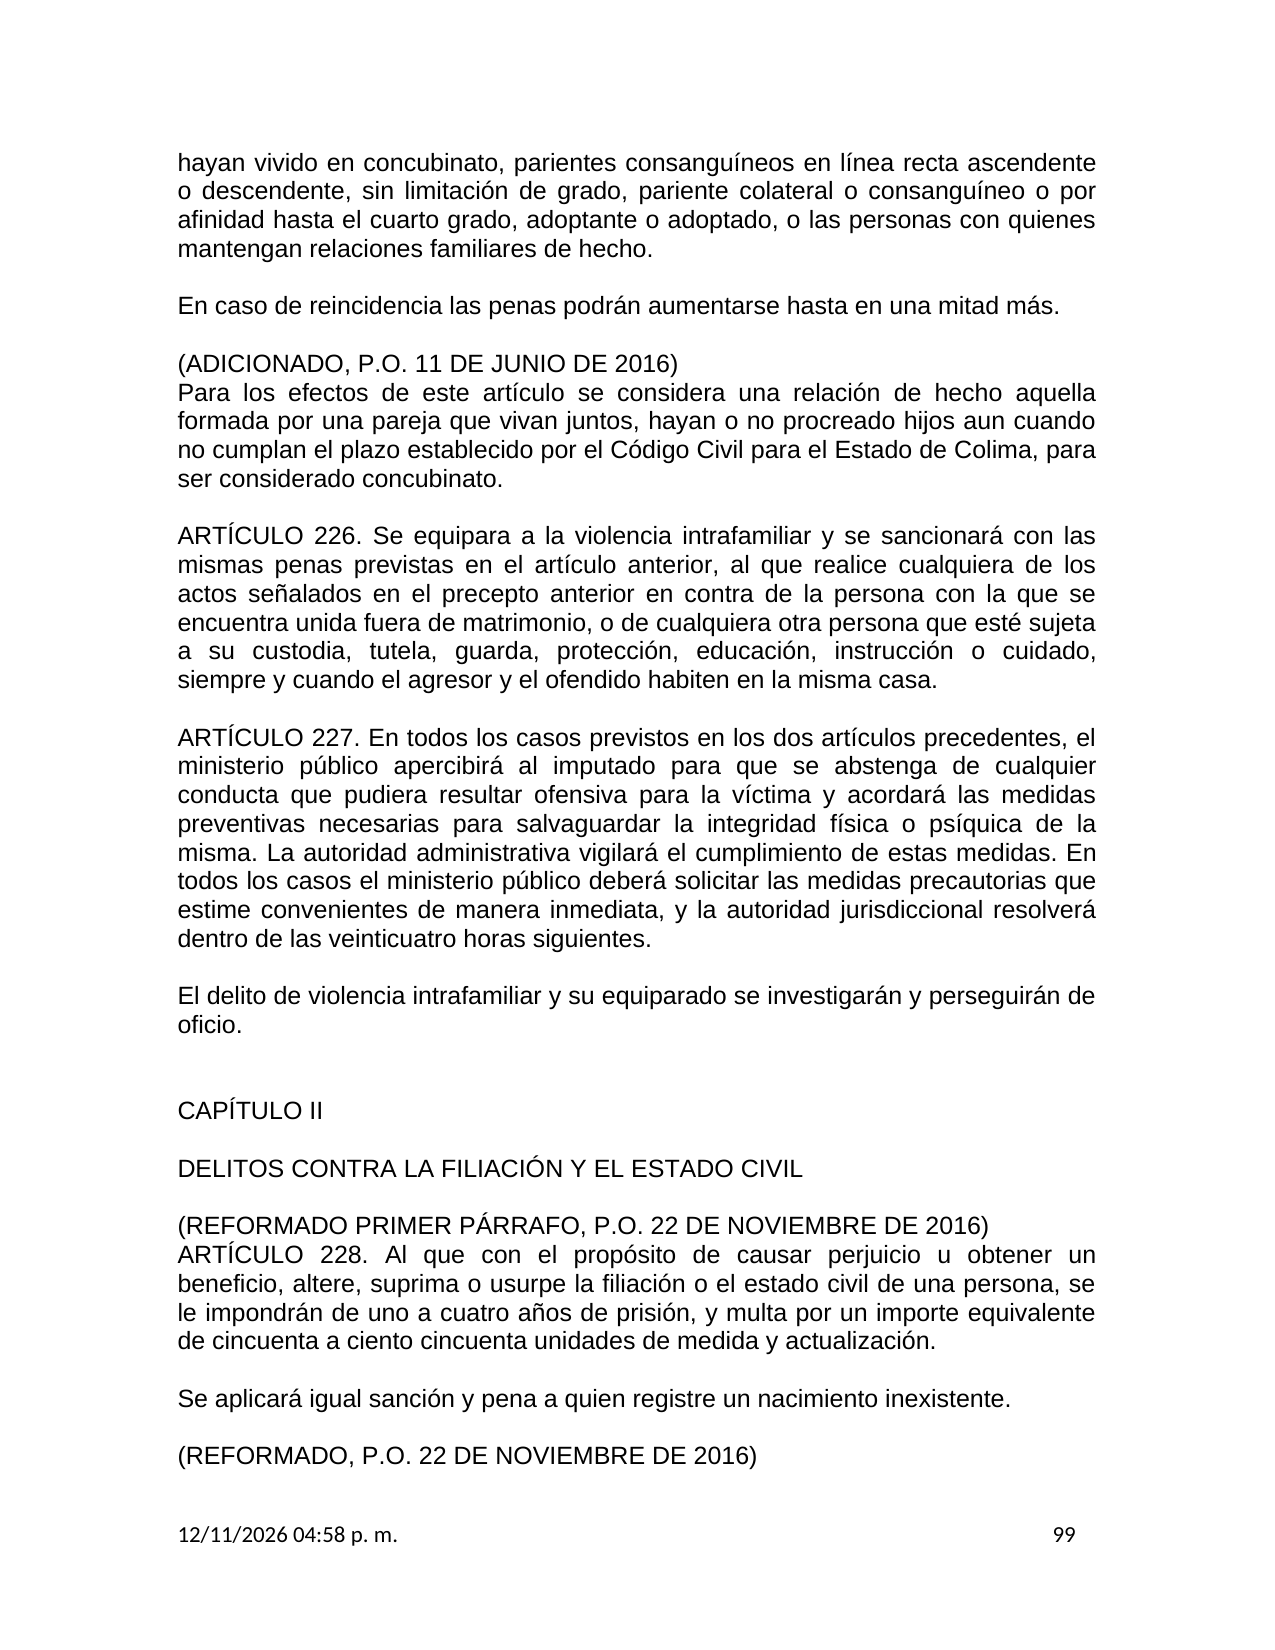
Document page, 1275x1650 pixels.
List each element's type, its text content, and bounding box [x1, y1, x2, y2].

text ARTÍCULO 226. Se equipara a la violencia intrafamiliar y se sancionará con las mismas penas previstas en el artículo anterior, al que realice cualquiera de los actos señalados en el precepto anterior en contra de la persona con la que se encuentra unida fuera de matrimonio, o de cualquiera otra persona que esté sujeta a su custodia, tutela, guarda, protección, educación, instrucción o cuidado, siempre y cuando el agresor y el ofendido habiten en la misma casa. [177, 521, 1098, 694]
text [177, 148, 1098, 263]
text ARTÍCULO 228. Al que con el propósito de causar perjuicio u obtener un beneficio, altere, suprima o usurpe la filiación o el estado civil de una persona, se le impondrán de uno a cuatro años de prisión, y multa por un importe equivalente de cincuenta a ciento cincuenta unidades de medida y actualización. [177, 1240, 1098, 1355]
text En caso de reincidencia las penas podrán aumentarse hasta en una mitad más. [177, 291, 1098, 320]
text El delito de violencia intrafamiliar y su equiparado se investigarán y perseguirán de oficio. [177, 981, 1098, 1039]
text Se aplicará igual sanción y pena a quien registre un nacimiento inexistente. [177, 1384, 1098, 1413]
text Para los efectos de este artículo se considera una relación de hecho aquella formada por una pareja que vivan juntos, hayan o no procreado hijos aun cuando no cumplan el plazo establecido por el Código Civil para el Estado de Colima, para ser considerado concubinato. [177, 378, 1098, 493]
text (ADICIONADO, P.O. 11 DE JUNIO DE 2016) [177, 349, 1098, 378]
text ARTÍCULO 227. En todos los casos previstos en los dos artículos precedentes, el ministerio público apercibirá al imputado para que se abstenga de cualquier conducta que pudiera resultar ofensiva para la víctima y acordará las medidas preventivas necesarias para salvaguardar la integridad física o psíquica de la misma. La autoridad administrativa vigilará el cumplimiento de estas medidas. En todos los casos el ministerio público deberá solicitar las medidas precautorias que estime convenientes de manera inmediata, y la autoridad jurisdiccional resolverá dentro de las veinticuatro horas siguientes. [177, 723, 1098, 953]
text DELITOS CONTRA LA FILIACIÓN Y EL ESTADO CIVIL [177, 1154, 1098, 1183]
text (REFORMADO PRIMER PÁRRAFO, P.O. 22 DE NOVIEMBRE DE 2016) [177, 1211, 1098, 1240]
text (REFORMADO, P.O. 22 DE NOVIEMBRE DE 2016) [177, 1441, 1098, 1470]
text CAPÍTULO II [177, 1096, 1098, 1125]
